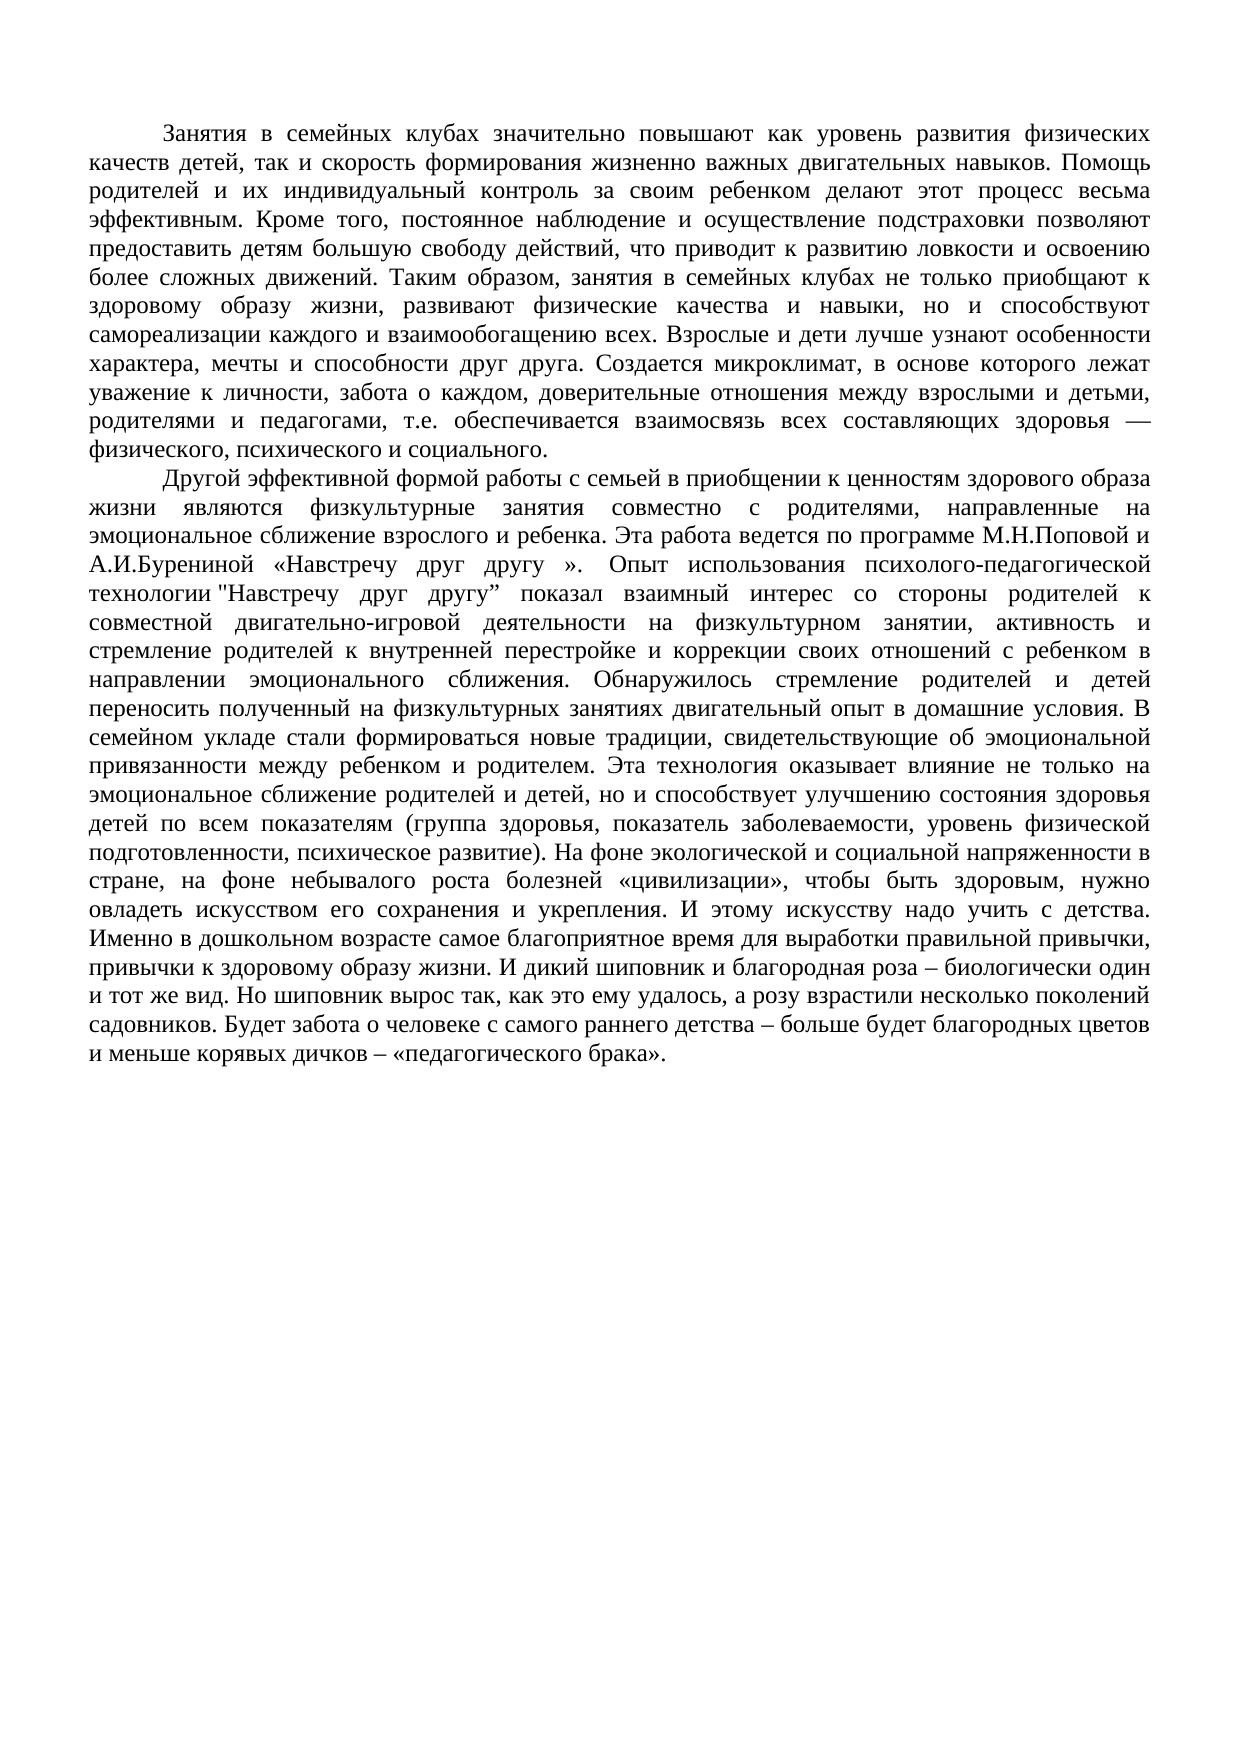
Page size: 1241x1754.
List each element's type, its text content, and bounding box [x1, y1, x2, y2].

text Занятия в семейных клубах значительно повышают как уровень развития физических качеств детей, так и скорость формирования жизненно важных двигательных навыков. Помощь родителей и их индивидуальный контроль за своим ребенком делают этот процесс весьма эффективным. Кроме того, постоянное наблюдение и осуществление подстраховки позволяют предоставить детям большую свободу действий, что приводит к развитию ловкости и освоению более сложных движений. Таким образом, занятия в семейных клубах не только приобщают к здоровому образу жизни, развивают физические качества и навыки, но и способствуют самореализации каждого и взаимообогащению всех. Взрослые и дети лучше узнают особенности характера, мечты и способности друг друга. Создается микроклимат, в основе которого лежат уважение к личности, забота о каждом, доверительные отношения между взрослыми и детьми, родителями и педагогами, т.е. обеспечивается взаимосвязь всех составляющих здоровья — физического, психического и социального. [89, 118, 1152, 463]
text Другой эффективной формой работы с семьей в приобщении к ценностям здорового образа жизни являются физкультурные занятия совместно с родителями, направленные на эмоциональное сближение взрослого и ребенка. Эта работа ведется по программе М.Н.Поповой и А.И.Бурениной «Навстречу друг другу ». Опыт использования психолого-педагогической технологии "Навстречу друг другу” показал взаимный интерес со стороны родителей к совместной двигательно-игровой деятельности на физкультурном занятии, активность и стремление родителей к внутренней перестройке и коррекции своих отношений с ребенком в направлении эмоционального сближения. Обнаружилось стремление родителей и детей переносить полученный на физкультурных занятиях двигательный опыт в домашние условия. В семейном укладе стали формироваться новые традиции, свидетельствующие об эмоциональной привязанности между ребенком и родителем. Эта технология оказывает влияние не только на эмоциональное сближение родителей и детей, но и способствует улучшению состояния здоровья детей по всем показателям (группа здоровья, показатель заболеваемости, уровень физической подготовленности, психическое развитие). На фоне экологической и социальной напряженности в стране, на фоне небывалого роста болезней «цивилизации», чтобы быть здоровым, нужно овладеть искусством его сохранения и укрепления. И этому искусству надо учить с детства. Именно в дошкольном возрасте самое благоприятное время для выработки правильной привычки, привычки к здоровому образу жизни. И дикий шиповник и благородная роза – биологически один и тот же вид. Но шиповник вырос так, как это ему удалось, а розу взрастили несколько поколений садовников. Будет забота о человеке с самого раннего детства – больше будет благородных цветов и меньше корявых дичков – «педагогического брака». [89, 463, 1152, 1067]
